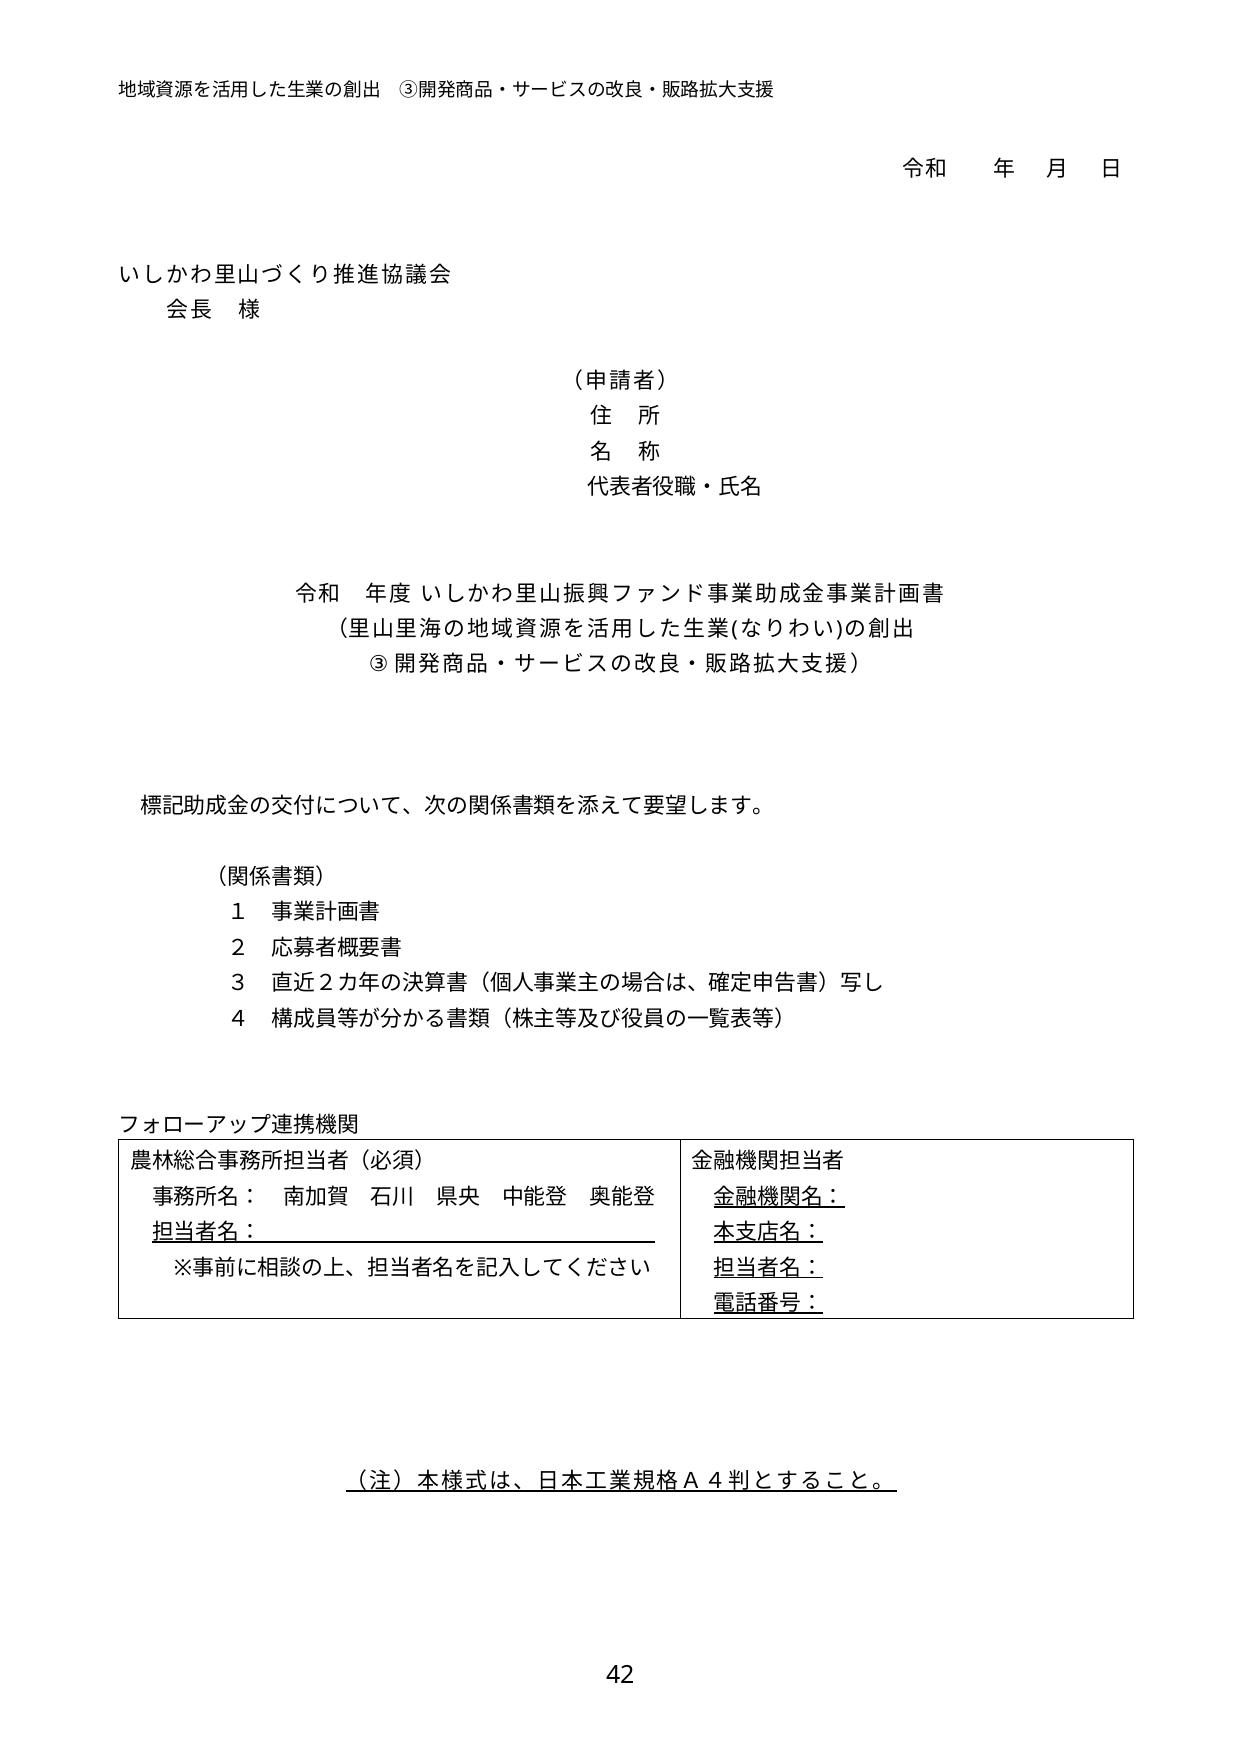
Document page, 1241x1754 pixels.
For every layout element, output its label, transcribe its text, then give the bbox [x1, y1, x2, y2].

text 標記助成金の交付について、次の関係書類を添えて要望します。 [118, 785, 1122, 821]
text フォローアップ連携機関 [118, 1104, 1122, 1139]
text （里山里海の地域資源を活用した生業(なりわい)の創出 [118, 608, 1122, 643]
text 代表者役職・氏名 [568, 466, 1122, 502]
table_header 金融機関担当者 金融機関名： 本支店名： 担当者名： 電話番号： [681, 1140, 1133, 1317]
text １ 事業計画書 [118, 891, 1122, 927]
text （申請者） [561, 360, 1122, 396]
text 住 所 [568, 396, 1122, 431]
text （関係書類） [118, 856, 1122, 891]
text ４ 構成員等が分かる書類（株主等及び役員の一覧表等） [118, 998, 1122, 1033]
text 会長 様 [118, 289, 1122, 325]
text 令和 年度 いしかわ里山振興ファンド事業助成金事業計画書 [118, 573, 1122, 608]
text ２ 応募者概要書 [118, 927, 1122, 962]
text 令和 年 月 日 [118, 148, 1122, 183]
text （注）本様式は、日本工業規格Ａ４判とすること。 [118, 1460, 1122, 1496]
text いしかわ里山づくり推進協議会 [118, 254, 1122, 289]
table_header 農林総合事務所担当者（必須） 事務所名： 南加賀 石川 県央 中能登 奥能登 担当者名： ※事前に相談の上、担当者名を記入してください [119, 1140, 680, 1317]
text ３ 直近２カ年の決算書（個人事業主の場合は、確定申告書）写し [118, 962, 1122, 998]
text ③開発商品・サービスの改良・販路拡大支援） [118, 643, 1122, 679]
text 名 称 [532, 431, 1122, 466]
